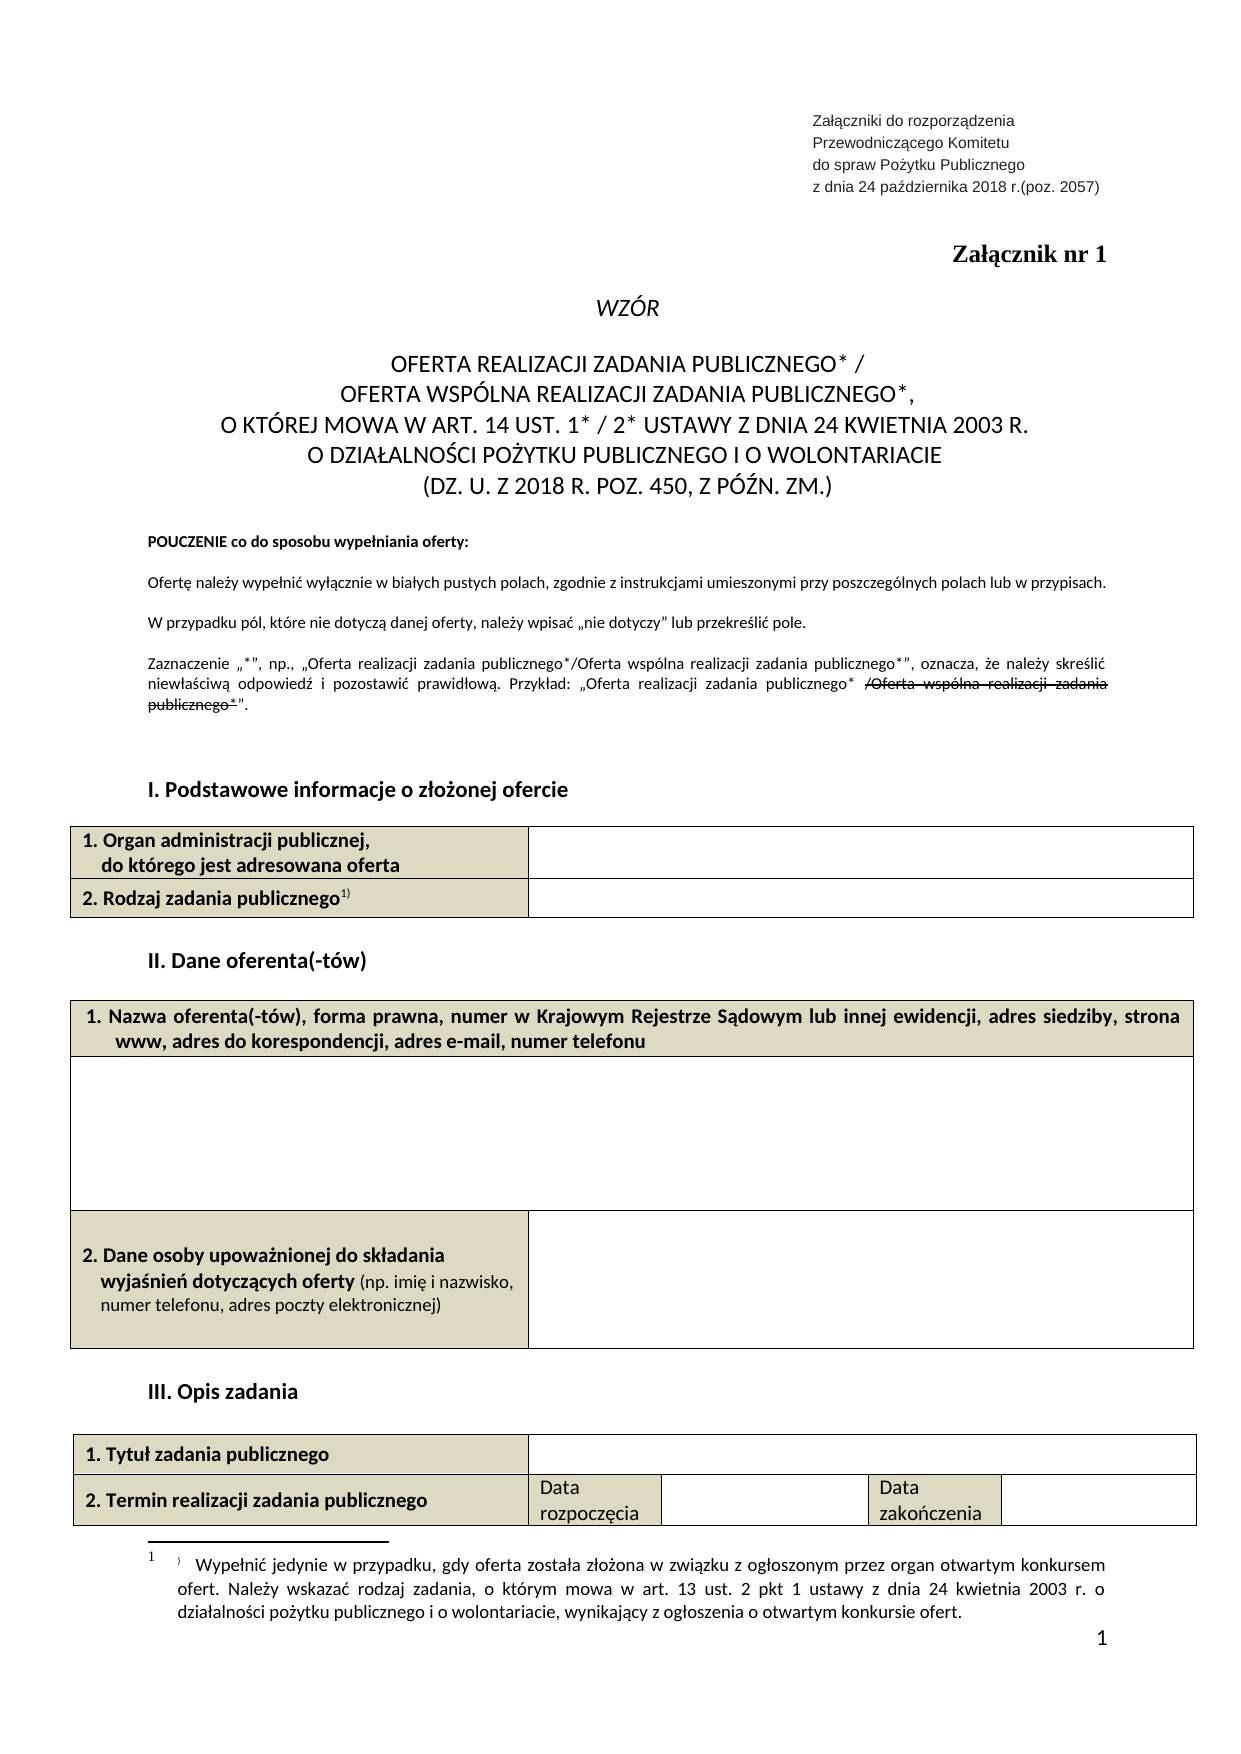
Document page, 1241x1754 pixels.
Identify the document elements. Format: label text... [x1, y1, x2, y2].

text III. Opis zadania [148, 1377, 1107, 1405]
text WZÓR [148, 293, 1107, 323]
table_header [529, 827, 1193, 878]
table_cell [529, 879, 1193, 917]
text Ofertę należy wypełnić wyłącznie w białych pustych polach, zgodnie z instrukcjami umieszonymi przy poszczególnych polach lub w przypisach. [148, 572, 1107, 592]
text I. Podstawowe informacje o złożonej ofercie [148, 775, 1107, 803]
table_cell 2. Rodzaj zadania publicznego) [71, 879, 528, 917]
text Załączniki do rozporządzenia Przewodniczącego Komitetu do spraw Pożytku Publicznego z dnia 24 października 2018 r.(poz. 2057) [812, 112, 1107, 196]
text OFERTA REALIZACJI ZADANIA PUBLICZNEGO* / [148, 348, 1107, 379]
table_cell Data rozpoczęcia [529, 1475, 661, 1525]
table_header [529, 1435, 1196, 1473]
table_header 1. Tytuł zadania publicznego [74, 1435, 528, 1473]
table_header 1. Nazwa oferenta(-tów), forma prawna, numer w Krajowym Rejestrze Sądowym lub innej ewidencji, adres siedziby, strona www, adres do korespondencji, adres e-mail, numer telefonu [71, 1001, 1193, 1056]
table_cell [71, 1057, 1193, 1210]
text O KTÓREJ MOWA W ART. 14 UST. 1* / 2* USTAWY Z DNIA 24 KWIETNIA 2003 R. O DZIAŁALNOŚCI POŻYTKU PUBLICZNEGO I O WOLONTARIACIE (DZ. U. Z 2018 R. POZ. 450, Z PÓŹN. ZM.) [148, 409, 1107, 501]
table_cell Data zakończenia [869, 1475, 1001, 1525]
table_cell 2. Dane osoby upoważnionej do składania wyjaśnień dotyczących oferty (np. imię i nazwisko, numer telefonu, adres poczty elektronicznej) [71, 1211, 528, 1348]
table_cell [1002, 1475, 1196, 1525]
table_cell [662, 1475, 868, 1525]
table_cell 2. Termin realizacji zadania publicznego [74, 1475, 528, 1525]
text II. Dane oferenta(-tów) [148, 946, 1107, 974]
table_cell [529, 1211, 1193, 1348]
text Zaznaczenie „*”, np., „Oferta realizacji zadania publicznego*/Oferta wspólna realizacji zadania publicznego*”, oznacza, że należy skreślić niewłaściwą odpowiedź i pozostawić prawidłową. Przykład: „Oferta realizacji zadania publicznego* /Oferta wspólna realizacji zadania publicznego*”. [148, 653, 1107, 714]
text POUCZENIE co do sposobu wypełniania oferty: [148, 531, 1107, 552]
table_header 1. Organ administracji publicznej, do którego jest adresowana oferta [71, 827, 528, 878]
text W przypadku pól, które nie dotyczą danej oferty, należy wpisać „nie dotyczy” lub przekreślić pole. [148, 612, 1107, 633]
text Załącznik nr 1 [148, 239, 1107, 268]
text OFERTA WSPÓLNA REALIZACJI ZADANIA PUBLICZNEGO*, [148, 379, 1107, 409]
